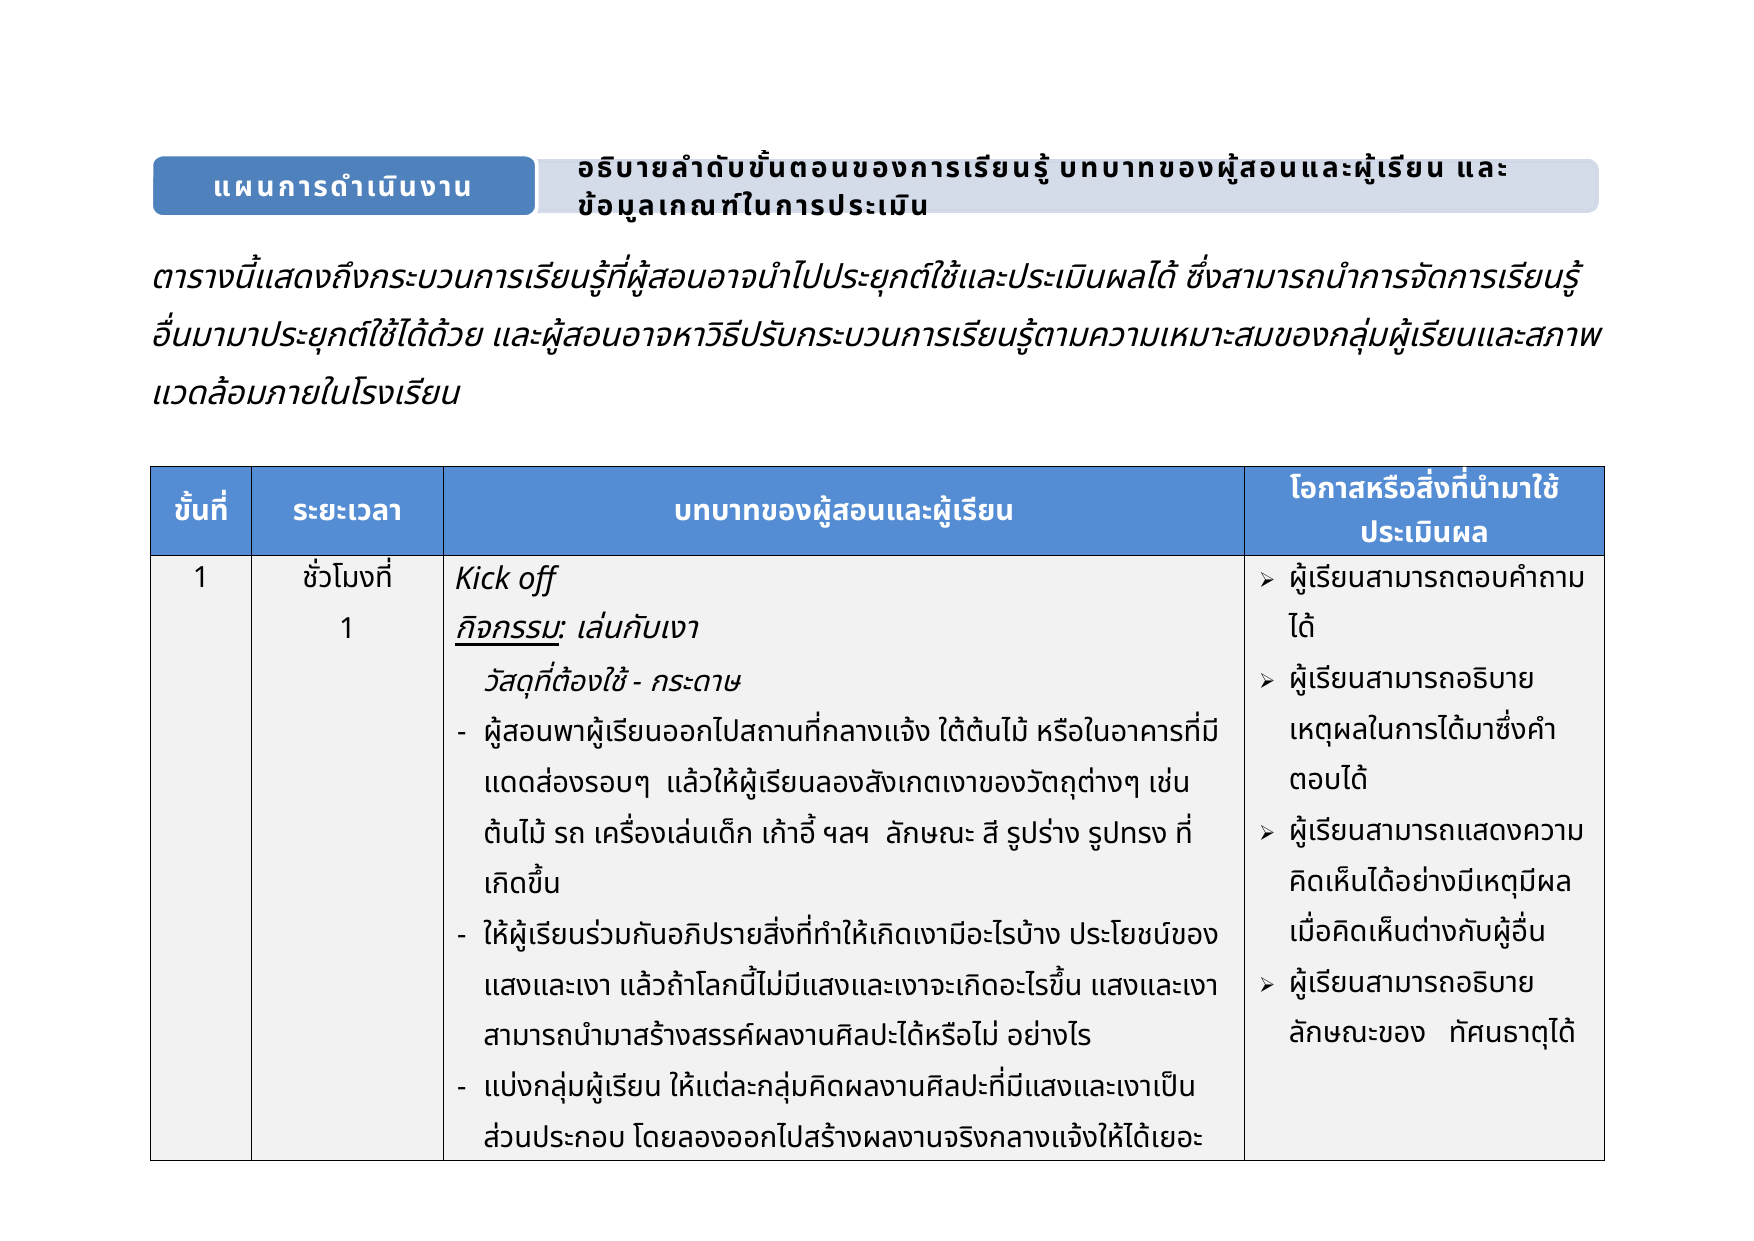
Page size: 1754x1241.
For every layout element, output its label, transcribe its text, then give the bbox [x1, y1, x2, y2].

table_header ขั้นที่ [151, 467, 251, 555]
table_header โอกาสหรือสิ่งที่นำมาใช้ประเมินผล [1245, 467, 1604, 555]
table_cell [444, 556, 1244, 1160]
table_header บทบาทของผู้สอนและผู้เรียน [444, 467, 1244, 555]
table_header ระยะเวลา [252, 467, 443, 555]
table_cell 1 [151, 556, 251, 1160]
text ตารางนี้แสดงถึงกระบวนการเรียนรู้ที่ผู้สอนอาจนำไปประยุกต์ใช้และประเมินผลได้ ซึ่งสามารถนำการจัดการเรียนรู้อื่นมามาประยุกต์ใช้ได้ด้วย และผู้สอนอาจหาวิธีปรับกระบวนการเรียนรู้ตามความเหมาะสมของกลุ่มผู้เรียนและสภาพแวดล้อมภายในโรงเรียน [150, 253, 1604, 419]
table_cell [1245, 556, 1604, 1160]
table_cell ชั่วโมงที่ 1 [252, 556, 443, 1160]
